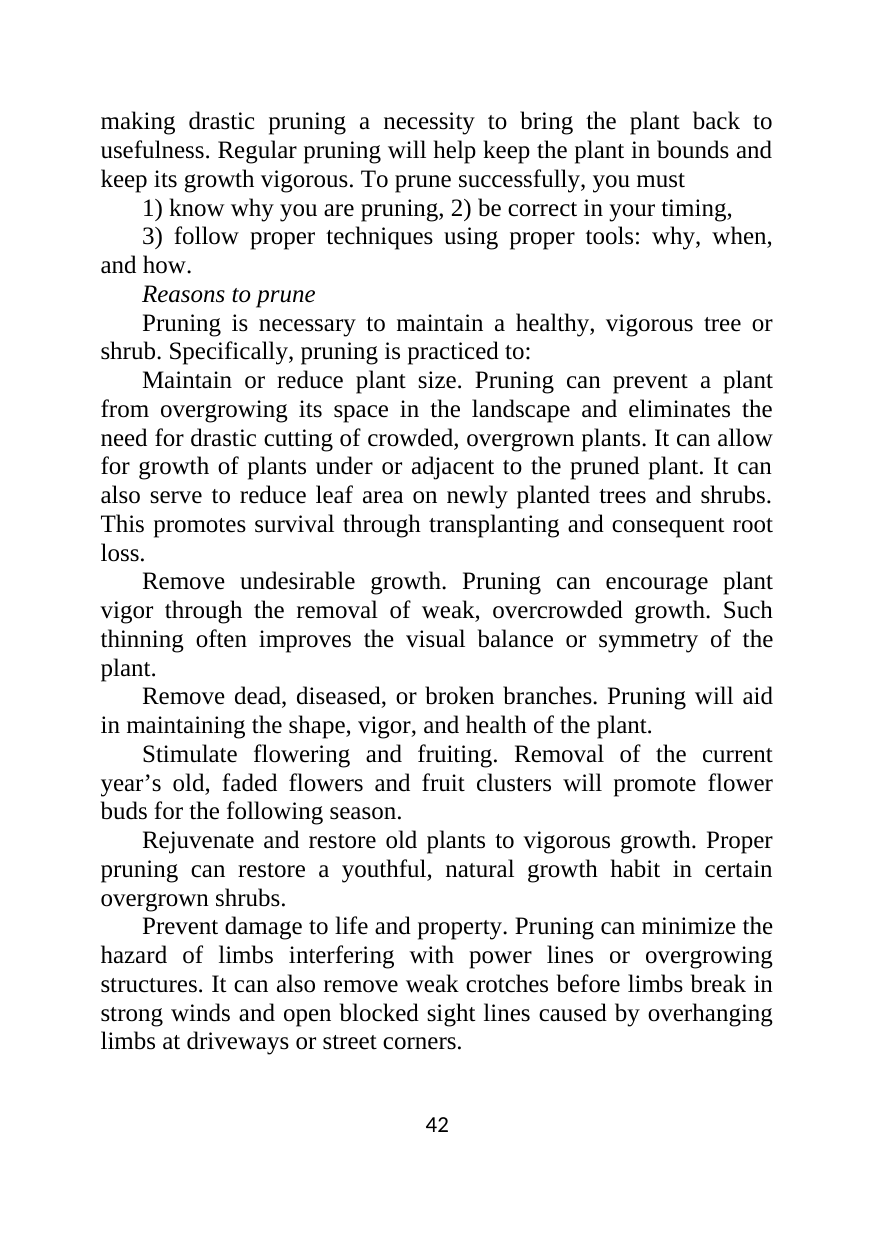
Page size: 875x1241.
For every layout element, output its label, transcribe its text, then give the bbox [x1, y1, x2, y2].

text Reasons to prune [100, 279, 774, 308]
text Remove undesirable growth. Pruning can encourage plant vigor through the removal of weak, overcrowded growth. Such thinning often improves the visual balance or symmetry of the plant. [100, 566, 774, 681]
text Pruning is necessary to maintain a healthy, vigorous tree or shrub. Specifically, pruning is practiced to: [100, 308, 774, 365]
text Rejuvenate and restore old plants to vigorous growth. Proper pruning can restore a youthful, natural growth habit in certain overgrown shrubs. [100, 825, 774, 911]
text 3) follow proper techniques using proper tools: why, when, and how. [100, 221, 774, 279]
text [100, 106, 774, 193]
text Remove dead, diseased, or broken branches. Pruning will aid in maintaining the shape, vigor, and health of the plant. [100, 681, 774, 739]
text Prevent damage to life and property. Pruning can minimize the hazard of limbs interfering with power lines or overgrowing structures. It can also remove weak crotches before limbs break in strong winds and open blocked sight lines caused by overhanging limbs at driveways or street corners. [100, 911, 774, 1055]
text Maintain or reduce plant size. Pruning can prevent a plant from overgrowing its space in the landscape and eliminates the need for drastic cutting of crowded, overgrown plants. It can allow for growth of plants under or adjacent to the pruned plant. It can also serve to reduce leaf area on newly planted trees and shrubs. This promotes survival through transplanting and consequent root loss. [100, 365, 774, 566]
text Stimulate flowering and fruiting. Removal of the current year’s old, faded flowers and fruit clusters will promote flower buds for the following season. [100, 739, 774, 825]
text 1) know why you are pruning, 2) be correct in your timing, [100, 193, 774, 221]
